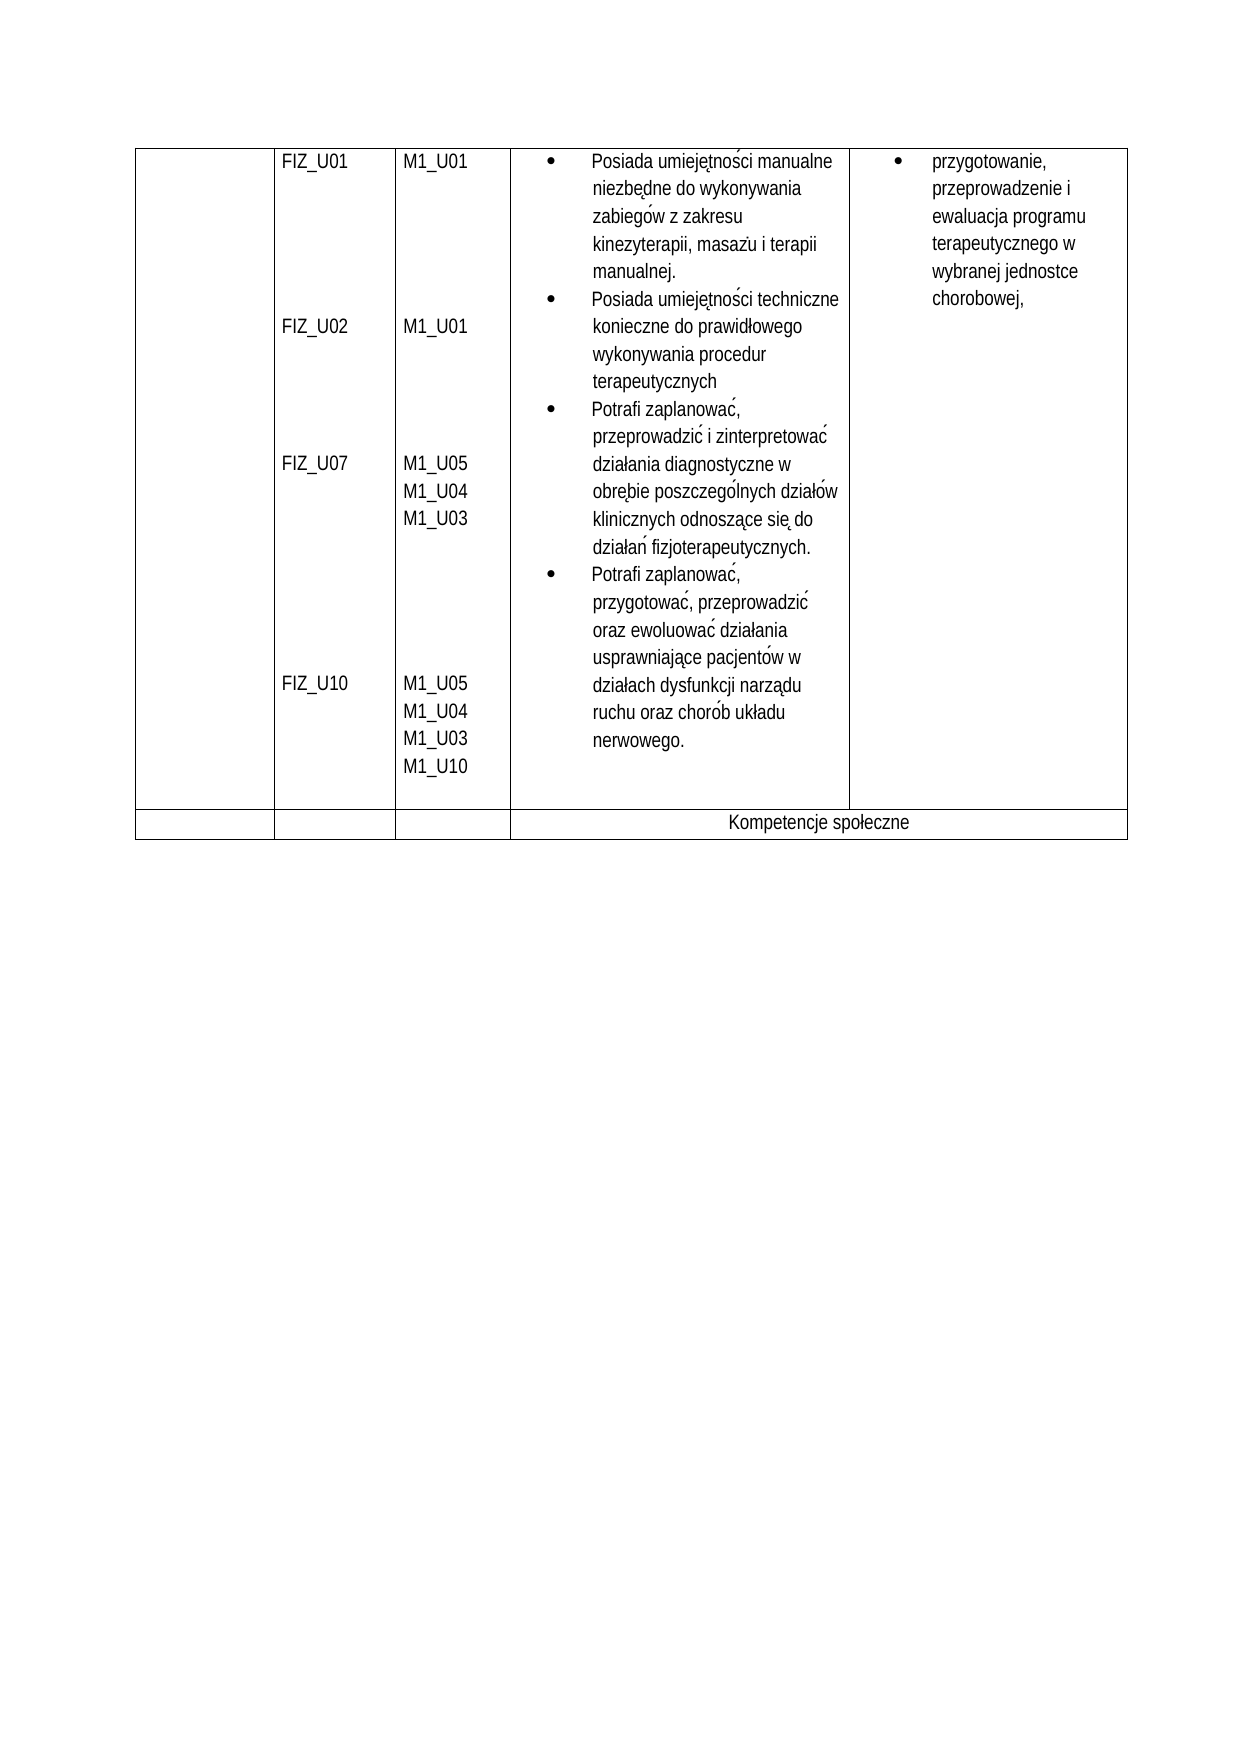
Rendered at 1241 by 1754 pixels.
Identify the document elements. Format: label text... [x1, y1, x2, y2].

table_header FIZ_U01 FIZ_U02 FIZ_U07 FIZ_U10 [275, 149, 395, 809]
table_cell [396, 810, 510, 839]
table_cell [275, 810, 395, 839]
table_header [136, 149, 274, 809]
table_header M1_U01 M1_U01 M1_U05 M1_U04 M1_U03 M1_U05 M1_U04 M1_U03 M1_U10 [396, 149, 510, 809]
table_cell Kompetencje społeczne [511, 810, 1127, 839]
table_header przygotowanie, przeprowadzenie i ewaluacja programu terapeutycznego w wybranej jednostce chorobowej, [850, 149, 1127, 809]
table_header Posiada umiejętności manualne niezbędne do wykonywania zabiegów z zakresu kinezyterapii, masażu i terapii manualnej. Posiada umiejętności techniczne konieczne do prawidłowego wykonywania procedur terapeutycznych Potrafi zaplanować, przeprowadzić i zinterpretować działania diagnostyczne w obrębie poszczególnych działów klinicznych odnoszące się do działań fizjoterapeutycznych. Potrafi zaplanować, przygotować, przeprowadzić oraz ewoluować działania usprawniające pacjentów w działach dysfunkcji narządu ruchu oraz chorób układu nerwowego. [511, 149, 849, 809]
table_cell [136, 810, 274, 839]
